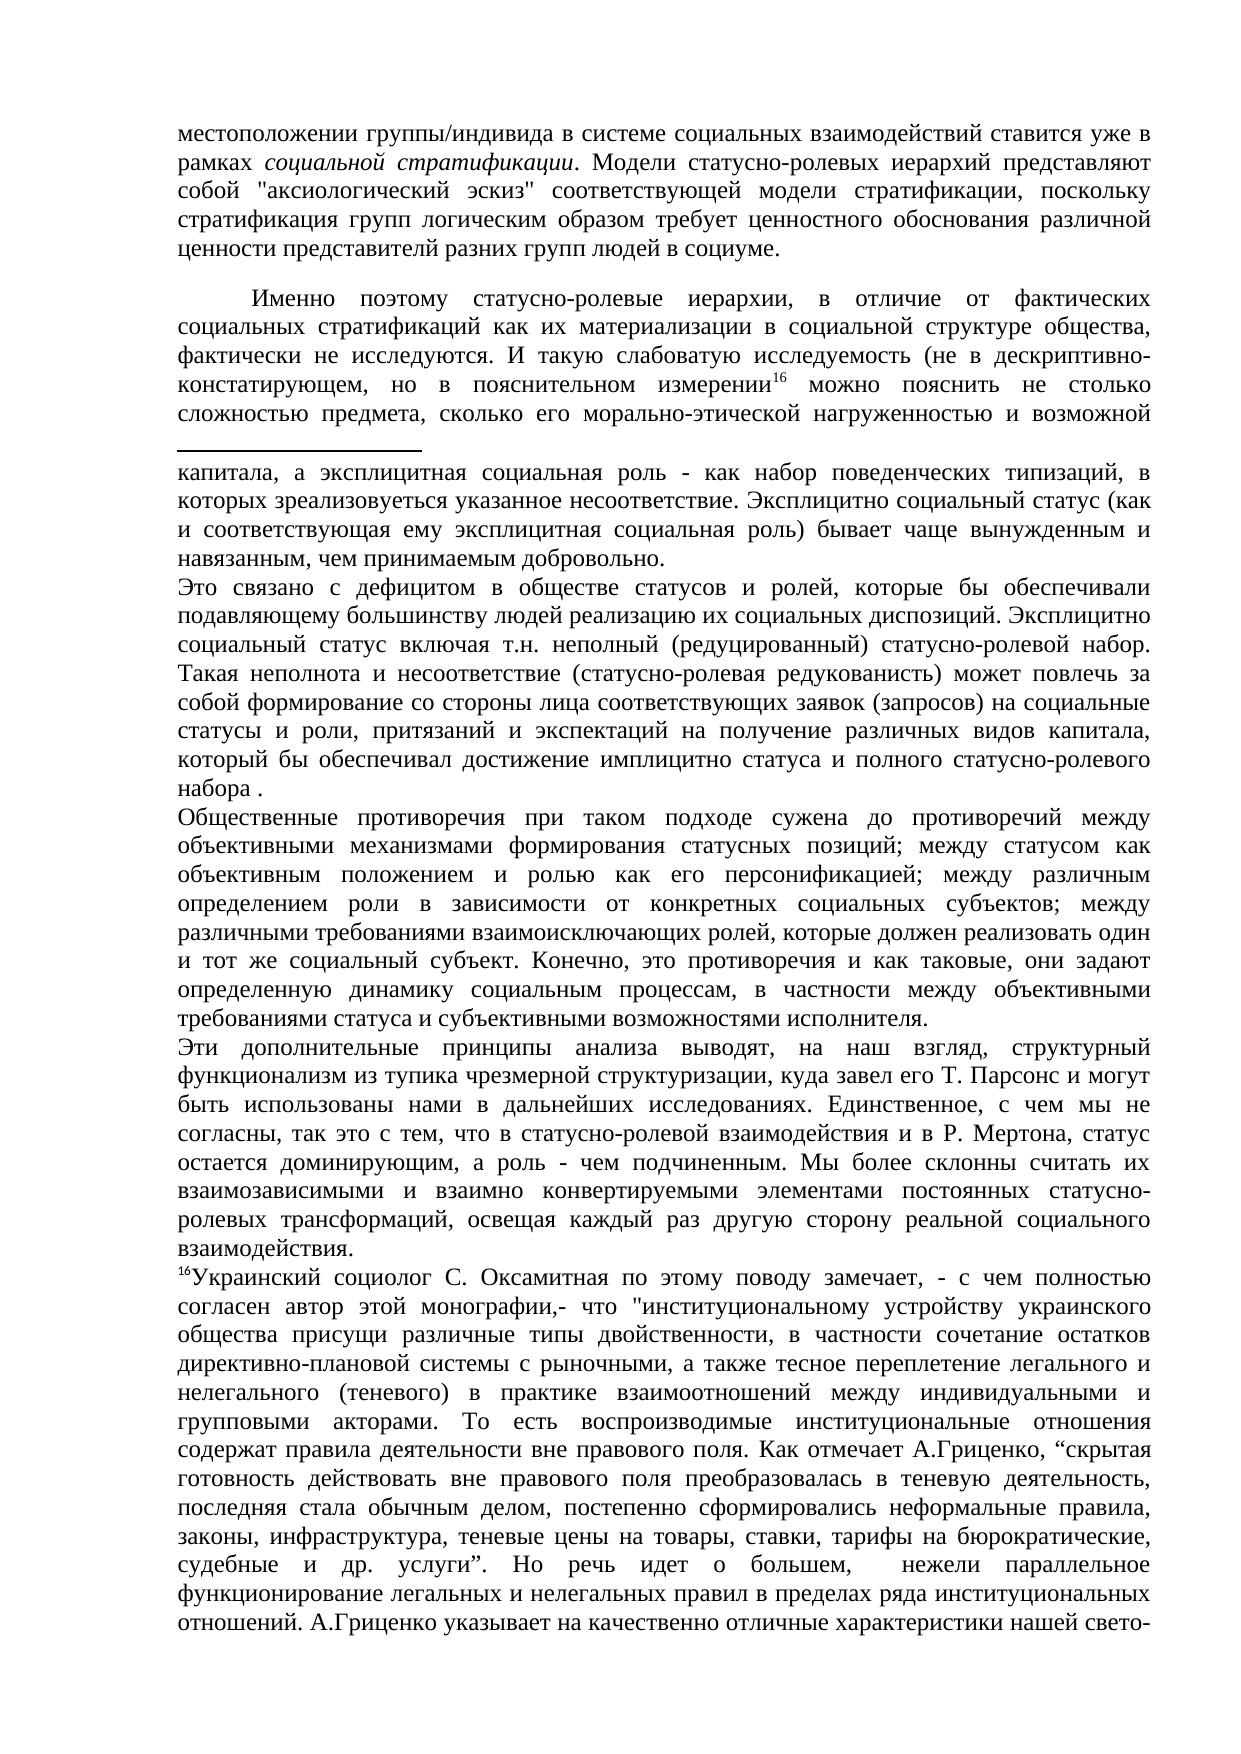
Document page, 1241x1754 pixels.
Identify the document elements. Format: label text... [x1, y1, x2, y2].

text Именно поэтому статусно-ролевые иерархии, в отличие от фактических социальных стратификаций как их материализации в социальной структуре общества, фактически не исследуются. И такую слабоватую исследуемость (не в дескриптивно-констатирующем, но в пояснительном измерении можно пояснить не столько сложностью предмета, сколько его морально-этической нагруженностью и возможной социально-политической резонансностью, которая может иметь серьезные последствия для властвующих элит. Ведь каждый, при наличии некоторых эксплицитных оснований и обоснований того, почему, например, адвокаты и врачи "более достойны" в аспекте получения соответствующих прибылей и гоноральных ценностей, находятся на более высокой ступеньке социальной стратификации по сравнению с учеными-естествоиспытателями и инженерами, делающими фундаментальные открытия и воплощающими их в жизнь. Таким образом, проблема прояснения статусно-ролевых иерархий касается вечных и злободневных вопросов социальной справедливости, дискуссию в отношении которых правящие элиты признают нежелательной в аспекте самосохранения. [177, 283, 1152, 426]
text Непосредственно "под" иерархией культурных ценностей расположены статусно-ролевые иерархии, или статусно-ролевые наборы. Заметим, что вопрос о фактическом местоположении группы/индивида в системе социальных взаимодействий ставится уже в рамках социальной стратификации. Модели статусно-ролевых иерархий представляют собой "аксиологический эскиз" соответствующей модели стратификации, поскольку стратификация групп логическим образом требует ценностного обоснования различной ценности представителй разних групп людей в социуме. [177, 118, 1152, 262]
